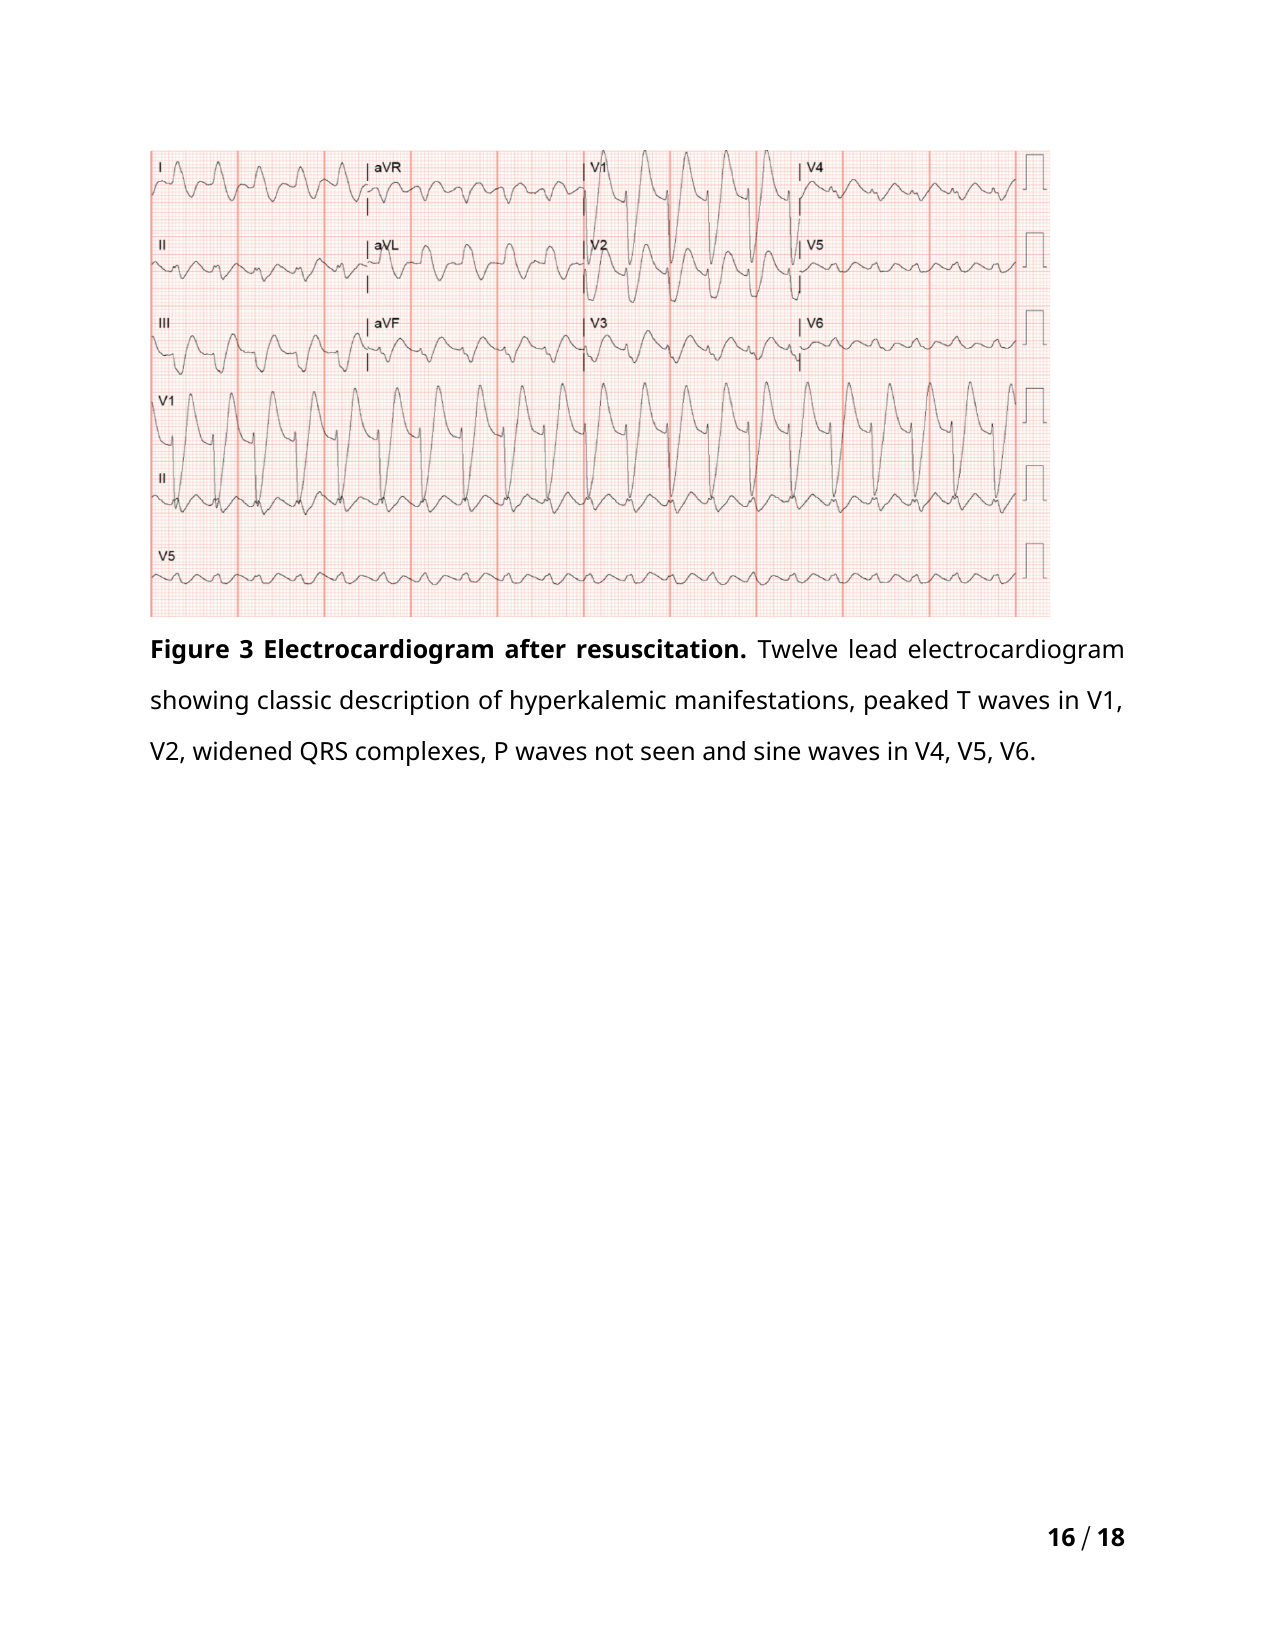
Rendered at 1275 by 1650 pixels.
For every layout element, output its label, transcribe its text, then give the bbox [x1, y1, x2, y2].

text Figure 3 Electrocardiogram after resuscitation. Twelve lead electrocardiogram showing classic description of hyperkalemic manifestations, peaked T waves in V1, V2, widened QRS complexes, P waves not seen and sine waves in V4, V5, V6. [150, 631, 1125, 767]
picture [150, 150, 1050, 617]
